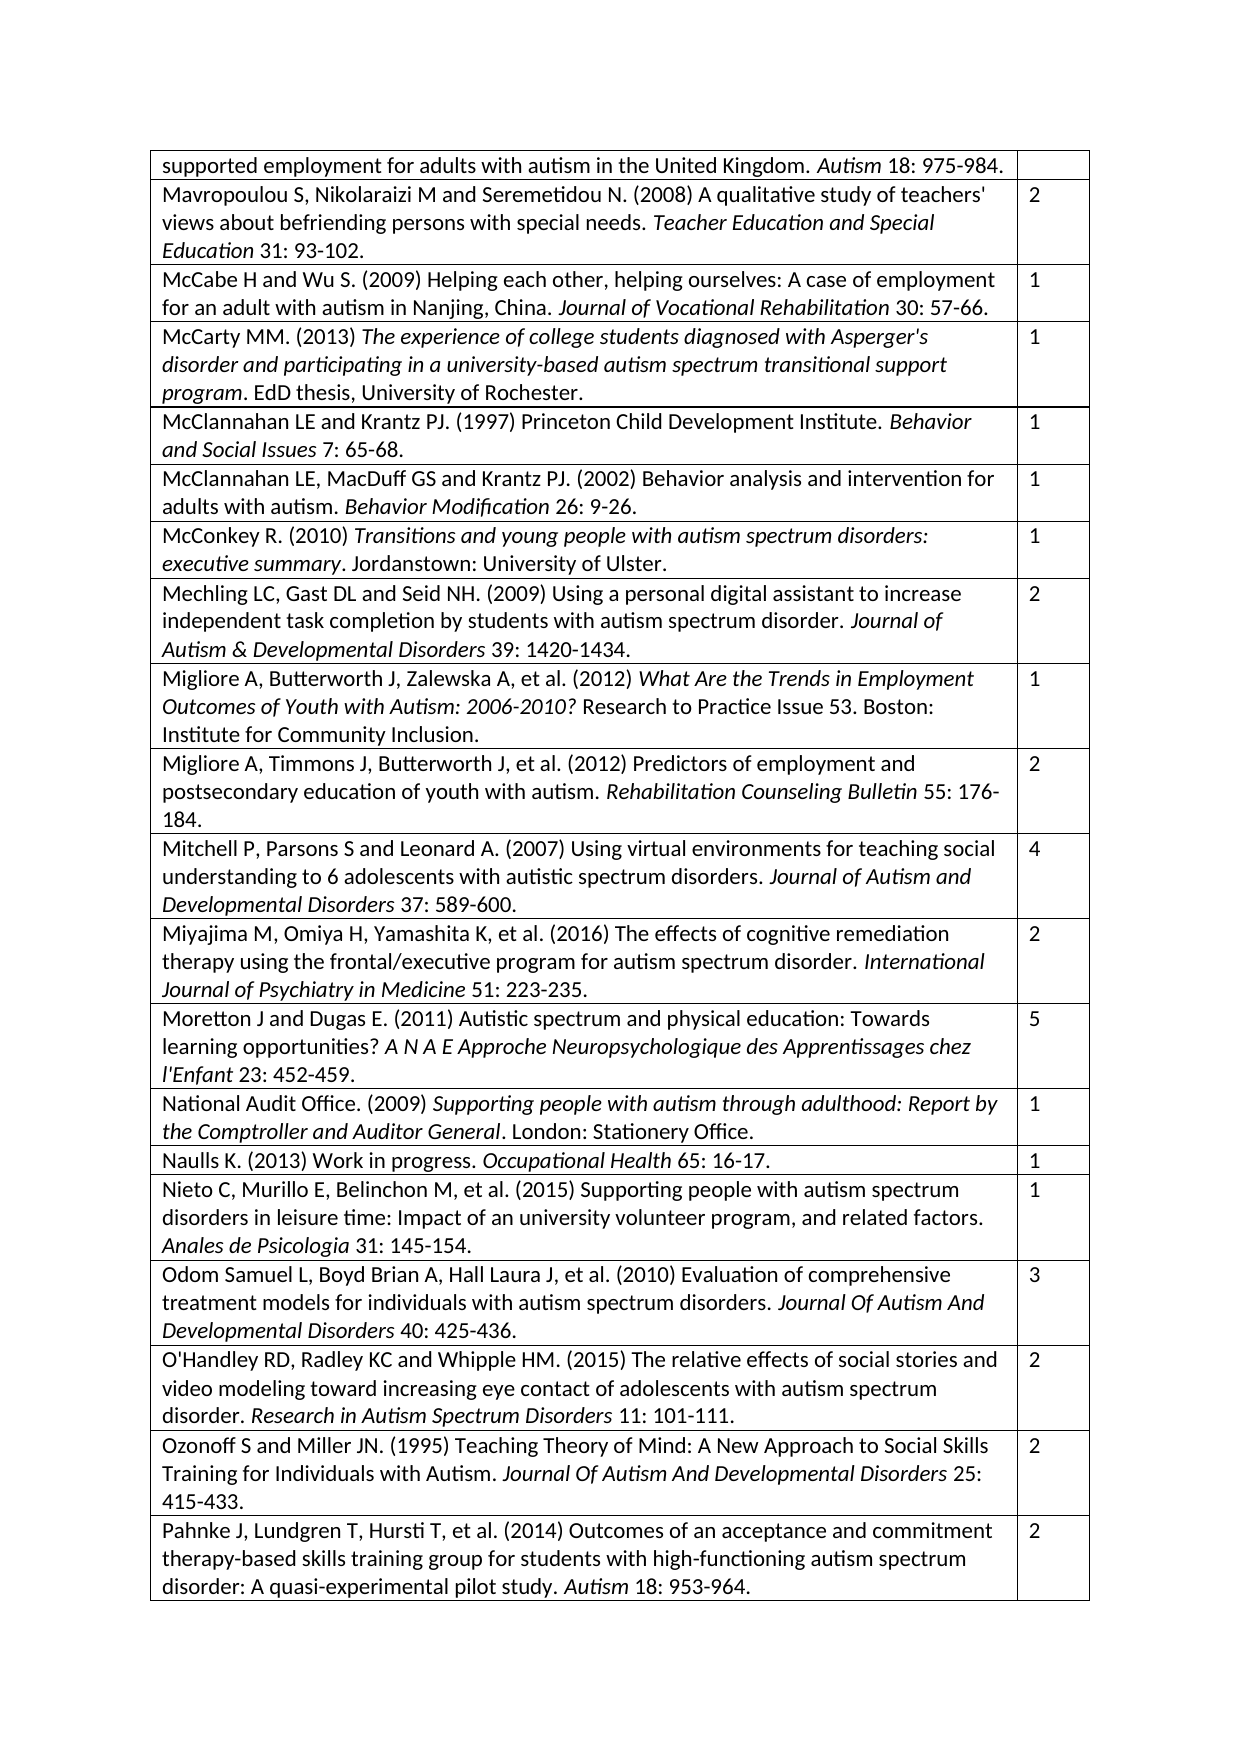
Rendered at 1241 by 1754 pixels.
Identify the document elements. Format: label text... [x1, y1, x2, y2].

table_cell 1 [1018, 522, 1089, 578]
table_cell 2 [1018, 579, 1089, 663]
table_cell 5 [1018, 1004, 1089, 1088]
table_cell McClannahan LE, MacDuff GS and Krantz PJ. (2002) Behavior analysis and intervention for adults with autism. Behavior Modification 26: 9-26. [151, 465, 1017, 521]
table_cell Migliore A, Butterworth J, Zalewska A, et al. (2012) What Are the Trends in Employment Outcomes of Youth with Autism: 2006-2010? Research to Practice Issue 53. Boston: Institute for Community Inclusion. [151, 664, 1017, 748]
table_cell Ozonoff S and Miller JN. (1995) Teaching Theory of Mind: A New Approach to Social Skills Training for Individuals with Autism. Journal Of Autism And Developmental Disorders 25: 415-433. [151, 1431, 1017, 1515]
table_cell 4 [1018, 834, 1089, 918]
table_cell 2 [1018, 180, 1089, 264]
table_cell O'Handley RD, Radley KC and Whipple HM. (2015) The relative effects of social stories and video modeling toward increasing eye contact of adolescents with autism spectrum disorder. Research in Autism Spectrum Disorders 11: 101-111. [151, 1346, 1017, 1430]
table_cell 3 [1018, 1261, 1089, 1344]
table_cell 1 [1018, 1146, 1089, 1174]
table_cell McCabe H and Wu S. (2009) Helping each other, helping ourselves: A case of employment for an adult with autism in Nanjing, China. Journal of Vocational Rehabilitation 30: 57-66. [151, 265, 1017, 321]
table_cell 2 [1018, 1516, 1089, 1600]
table_cell National Audit Office. (2009) Supporting people with autism through adulthood: Report by the Comptroller and Auditor General. London: Stationery Office. [151, 1089, 1017, 1145]
table_cell 1 [1018, 465, 1089, 521]
table_cell 2 [1018, 1431, 1089, 1515]
table_cell Pahnke J, Lundgren T, Hursti T, et al. (2014) Outcomes of an acceptance and commitment therapy-based skills training group for students with high-functioning autism spectrum disorder: A quasi-experimental pilot study. Autism 18: 953-964. [151, 1516, 1017, 1600]
table_cell 1 [1018, 1175, 1089, 1259]
table_cell McConkey R. (2010) Transitions and young people with autism spectrum disorders: executive summary. Jordanstown: University of Ulster. [151, 522, 1017, 578]
table_cell Moretton J and Dugas E. (2011) Autistic spectrum and physical education: Towards learning opportunities? A N A E Approche Neuropsychologique des Apprentissages chez l'Enfant 23: 452-459. [151, 1004, 1017, 1088]
table_cell Nieto C, Murillo E, Belinchon M, et al. (2015) Supporting people with autism spectrum disorders in leisure time: Impact of an university volunteer program, and related factors. Anales de Psicologia 31: 145-154. [151, 1175, 1017, 1259]
table_cell Mechling LC, Gast DL and Seid NH. (2009) Using a personal digital assistant to increase independent task completion by students with autism spectrum disorder. Journal of Autism & Developmental Disorders 39: 1420-1434. [151, 579, 1017, 663]
table_cell 2 [1018, 1346, 1089, 1430]
table_cell 1 [1018, 151, 1089, 179]
table_cell Naulls K. (2013) Work in progress. Occupational Health 65: 16-17. [151, 1146, 1017, 1174]
table_cell Migliore A, Timmons J, Butterworth J, et al. (2012) Predictors of employment and postsecondary education of youth with autism. Rehabilitation Counseling Bulletin 55: 176-184. [151, 749, 1017, 833]
table_cell McCarty MM. (2013) The experience of college students diagnosed with Asperger's disorder and participating in a university-based autism spectrum transitional support program. EdD thesis, University of Rochester. [151, 322, 1017, 406]
table_cell 2 [1018, 749, 1089, 833]
table_cell Miyajima M, Omiya H, Yamashita K, et al. (2016) The effects of cognitive remediation therapy using the frontal/executive program for autism spectrum disorder. International Journal of Psychiatry in Medicine 51: 223-235. [151, 919, 1017, 1003]
table_cell 1 [1018, 265, 1089, 321]
table_cell Mitchell P, Parsons S and Leonard A. (2007) Using virtual environments for teaching social understanding to 6 adolescents with autistic spectrum disorders. Journal of Autism and Developmental Disorders 37: 589-600. [151, 834, 1017, 918]
table_cell 1 [1018, 1089, 1089, 1145]
table_cell Odom Samuel L, Boyd Brian A, Hall Laura J, et al. (2010) Evaluation of comprehensive treatment models for individuals with autism spectrum disorders. Journal Of Autism And Developmental Disorders 40: 425-436. [151, 1261, 1017, 1344]
table_cell 2 [1018, 919, 1089, 1003]
table_cell 1 [1018, 322, 1089, 406]
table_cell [151, 151, 1017, 179]
table_cell Mavropoulou S, Nikolaraizi M and Seremetidou N. (2008) A qualitative study of teachers' views about befriending persons with special needs. Teacher Education and Special Education 31: 93-102. [151, 180, 1017, 264]
table_cell 1 [1018, 408, 1089, 463]
table_cell McClannahan LE and Krantz PJ. (1997) Princeton Child Development Institute. Behavior and Social Issues 7: 65-68. [151, 408, 1017, 463]
table_cell 1 [1018, 664, 1089, 748]
